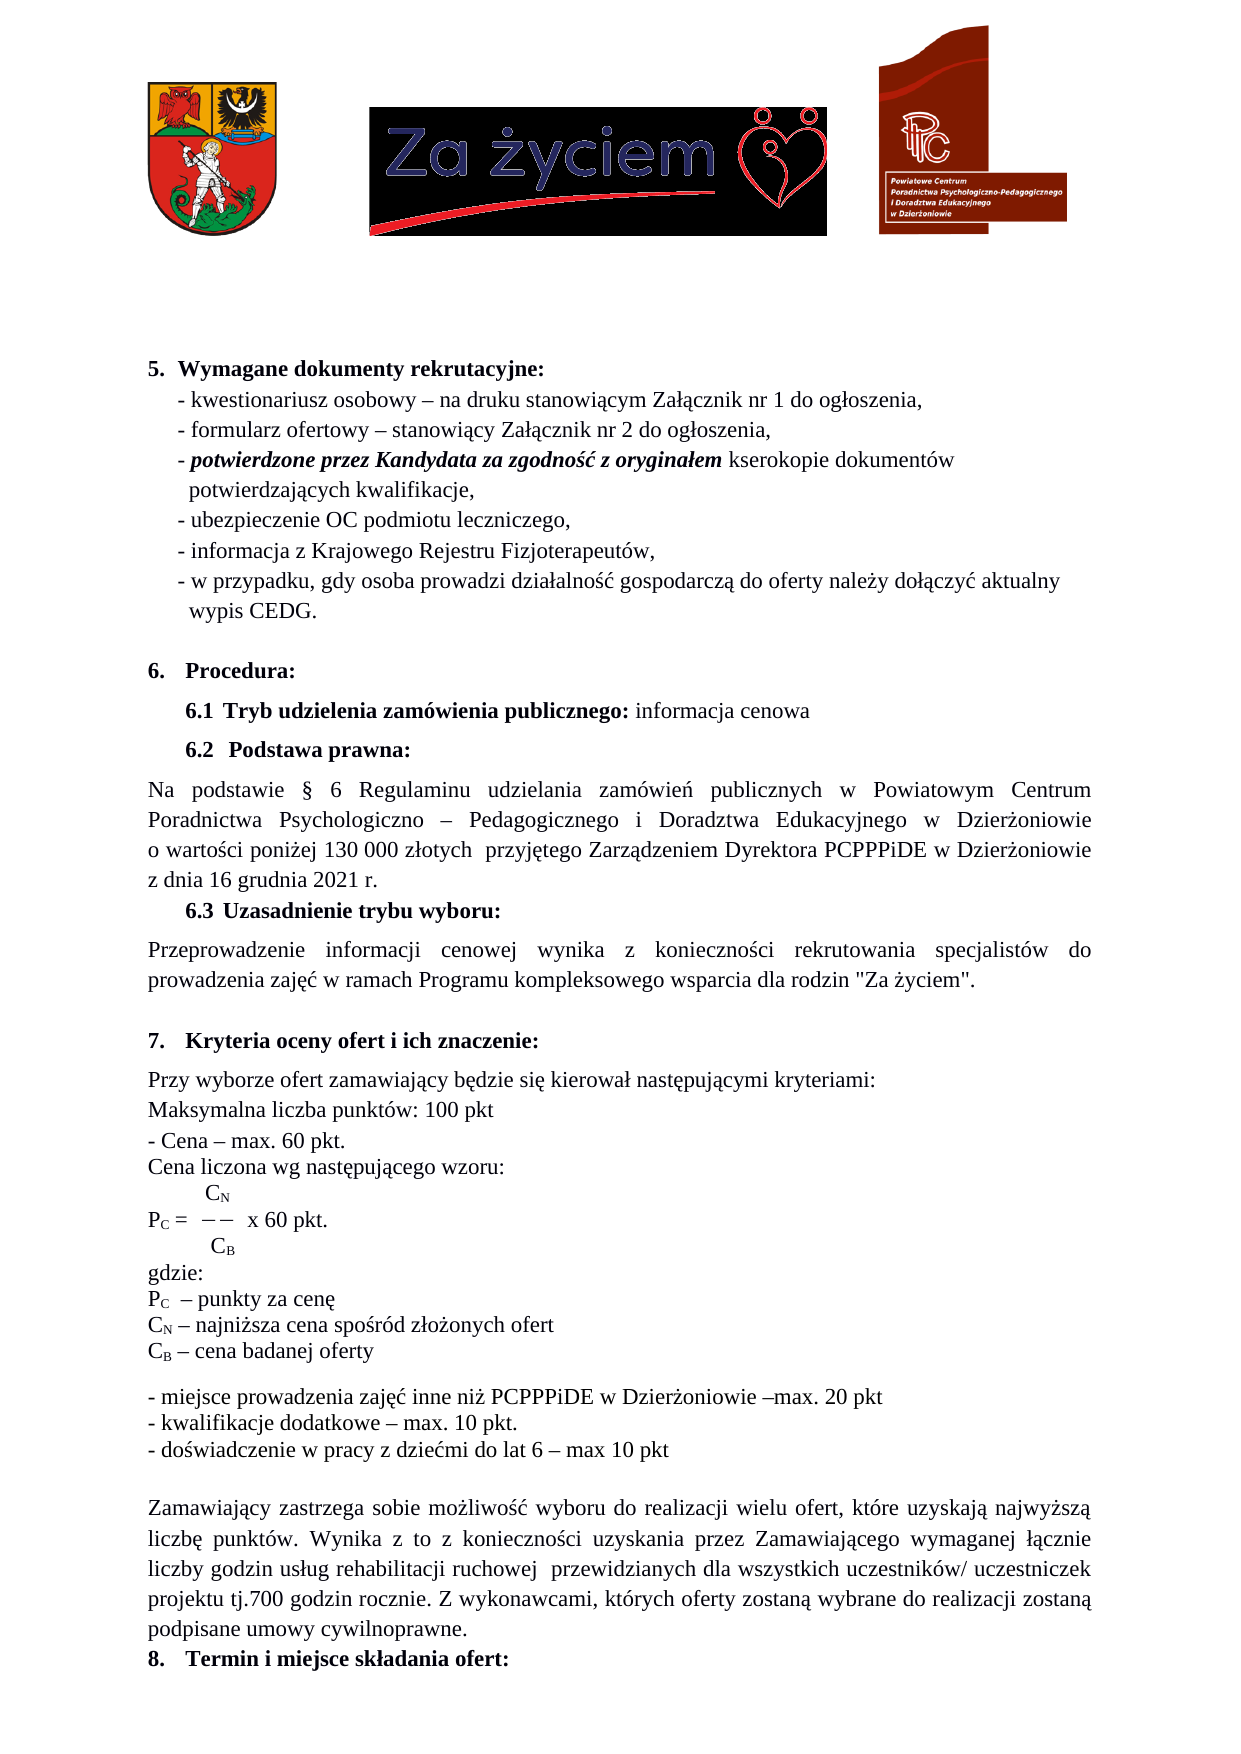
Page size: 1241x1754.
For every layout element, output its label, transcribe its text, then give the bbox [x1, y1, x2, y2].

list Wymagane dokumenty rekrutacyjne: [148, 355, 1093, 382]
list Tryb udzielenia zamówienia publicznego: informacja cenowa [185, 697, 1093, 723]
text wypis CEDG. [177, 597, 1093, 623]
text CN [148, 1179, 1093, 1206]
text - ubezpieczenie OC podmiotu leczniczego, [177, 506, 1093, 533]
text Przeprowadzenie informacji cenowej wynika z konieczności rekrutowania specjalistów do prowadzenia zajęć w ramach Programu kompleksowego wsparcia dla rodzin "Za życiem". [148, 936, 1093, 993]
text PC =  x 60 pkt. [148, 1206, 1093, 1232]
text Przy wyborze ofert zamawiający będzie się kierował następującymi kryteriami: [148, 1066, 1093, 1093]
text - informacja z Krajowego Rejestru Fizjoterapeutów, [177, 537, 1093, 563]
text - Cena – max. 60 pkt. [148, 1127, 1093, 1153]
text Maksymalna liczba punktów: 100 pkt [148, 1097, 1093, 1123]
text potwierdzających kwalifikacje, [177, 476, 1093, 503]
text gdzie: [148, 1258, 1093, 1285]
text - w przypadku, gdy osoba prowadzi działalność gospodarczą do oferty należy dołączyć aktualny [177, 567, 1093, 593]
text - kwalifikacje dodatkowe – max. 10 pkt. [148, 1409, 1093, 1436]
list Kryteria oceny ofert i ich znaczenie: [148, 1027, 1093, 1053]
text - formularz ofertowy – stanowiący Załącznik nr 2 do ogłoszenia, [177, 416, 1093, 442]
text Zamawiający zastrzega sobie możliwość wyboru do realizacji wielu ofert, które uzyskają najwyższą liczbę punktów. Wynika z to z konieczności uzyskania przez Zamawiającego wymaganej łącznie liczby godzin usług rehabilitacji ruchowej przewidzianych dla wszystkich uczestników/ uczestniczek projektu tj.700 godzin rocznie. Z wykonawcami, których oferty zostaną wybrane do realizacji zostaną podpisane umowy cywilnoprawne. [148, 1494, 1093, 1642]
list Uzasadnienie trybu wyboru: [185, 897, 1093, 923]
picture [147, 82, 277, 236]
text PC – punkty za cenę [148, 1285, 1093, 1311]
text Cena liczona wg następującego wzoru: [148, 1153, 1093, 1179]
text Na podstawie § 6 Regulaminu udzielania zamówień publicznych w Powiatowym Centrum Poradnictwa Psychologiczno – Pedagogicznego i Doradztwa Edukacyjnego w Dzierżoniowie o wartości poniżej 130 000 złotych przyjętego Zarządzeniem Dyrektora PCPPPiDE w Dzierżoniowie z dnia 16 grudnia 2021 r. [148, 776, 1093, 893]
text - potwierdzone przez Kandydata za zgodność z oryginałem kserokopie dokumentów [177, 446, 1093, 472]
text - kwestionariusz osobowy – na druku stanowiącym Załącznik nr 1 do ogłoszenia, [177, 386, 1093, 412]
text - miejsce prowadzenia zajęć inne niż PCPPPiDE w Dzierżoniowie –max. 20 pkt [148, 1383, 1093, 1409]
text CB [148, 1232, 1093, 1258]
text CN – najniższa cena spośród złożonych ofert [148, 1311, 1093, 1338]
text CB – cena badanej oferty [148, 1338, 1093, 1364]
text - doświadczenie w pracy z dziećmi do lat 6 – max 10 pkt [148, 1436, 1093, 1462]
list Procedura: [148, 657, 1093, 684]
list Termin i miejsce składania ofert: [148, 1645, 1093, 1672]
list Podstawa prawna: [185, 736, 1093, 763]
picture [876, 25, 1069, 236]
